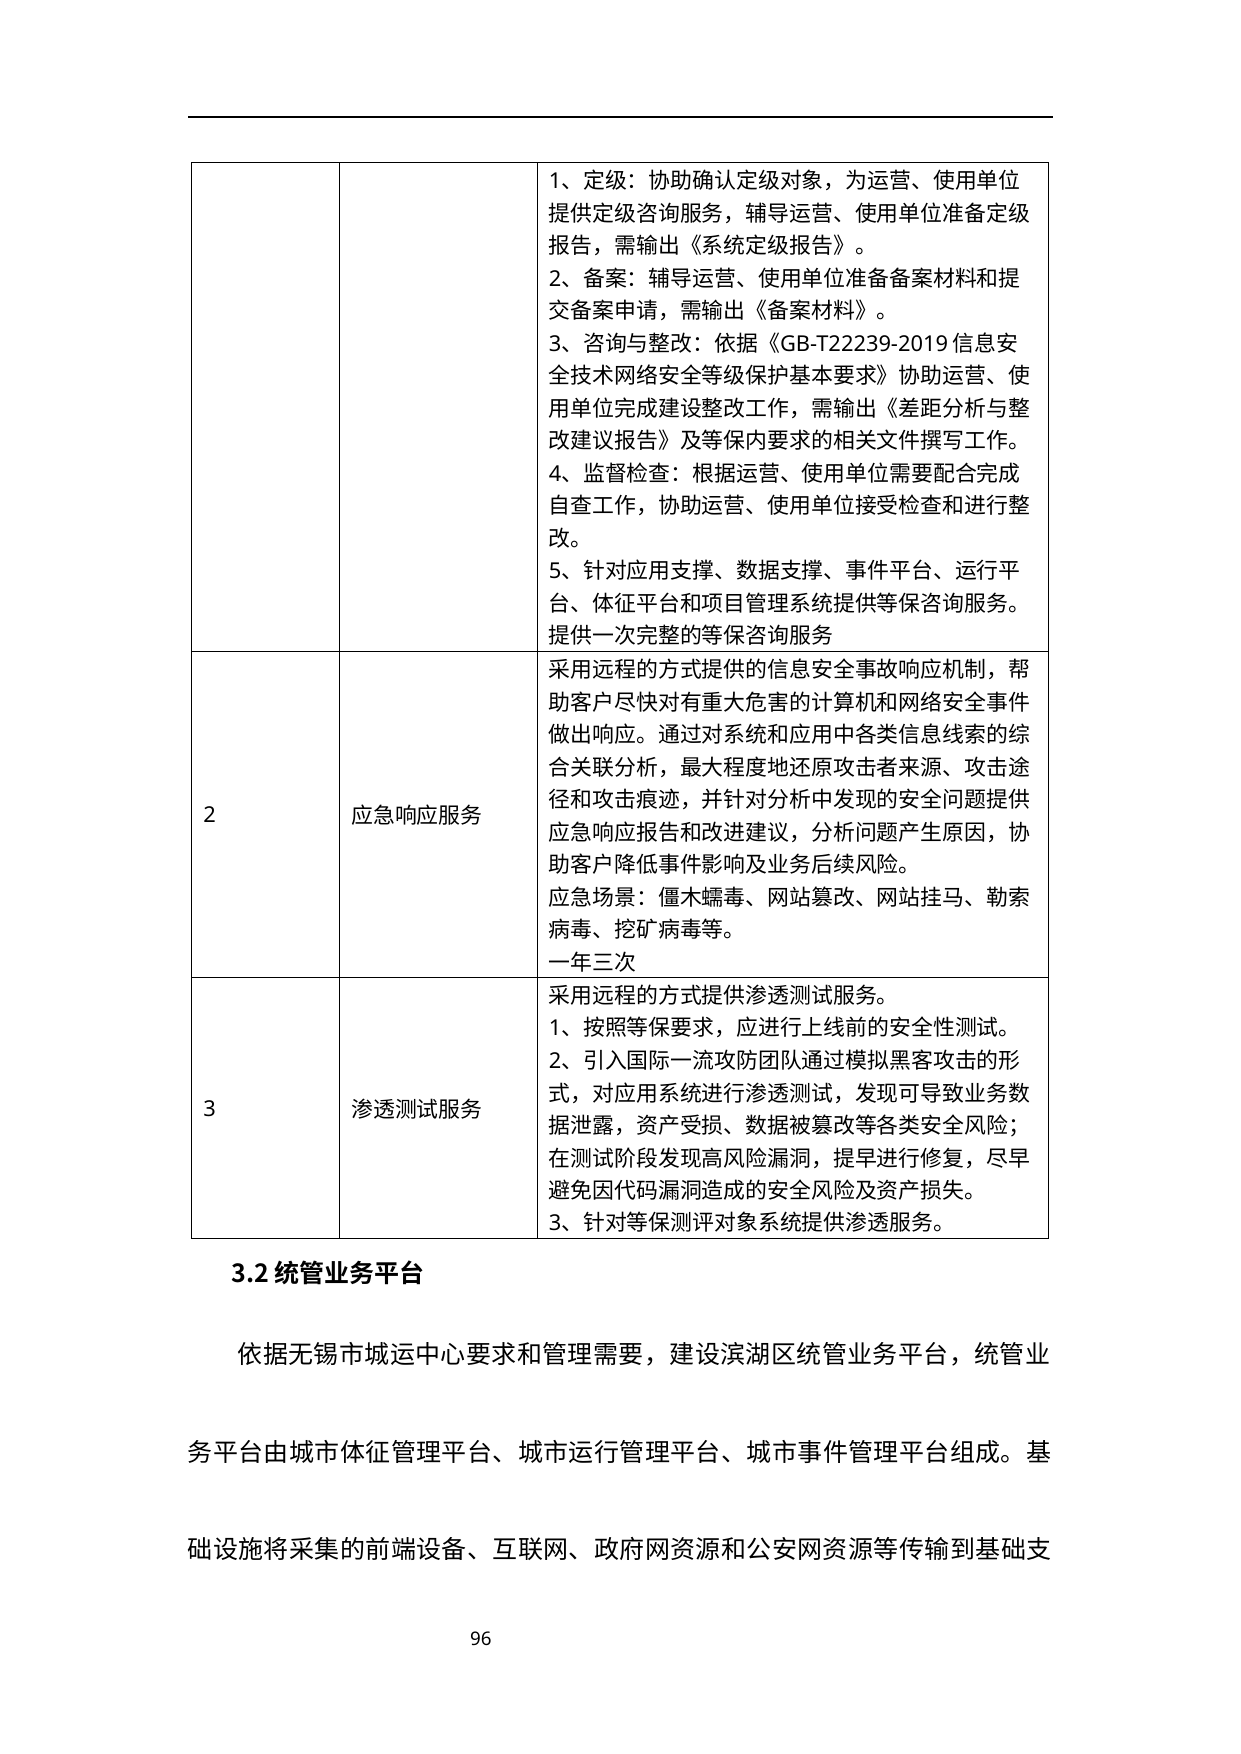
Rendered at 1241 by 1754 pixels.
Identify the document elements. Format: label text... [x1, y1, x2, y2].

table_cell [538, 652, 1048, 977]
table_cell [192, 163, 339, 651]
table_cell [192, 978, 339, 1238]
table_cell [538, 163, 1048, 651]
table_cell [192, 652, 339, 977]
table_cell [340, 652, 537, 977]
text 3.2统管业务平台 [187, 1239, 1053, 1304]
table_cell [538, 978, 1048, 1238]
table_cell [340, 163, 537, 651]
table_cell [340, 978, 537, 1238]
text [187, 1322, 1053, 1582]
